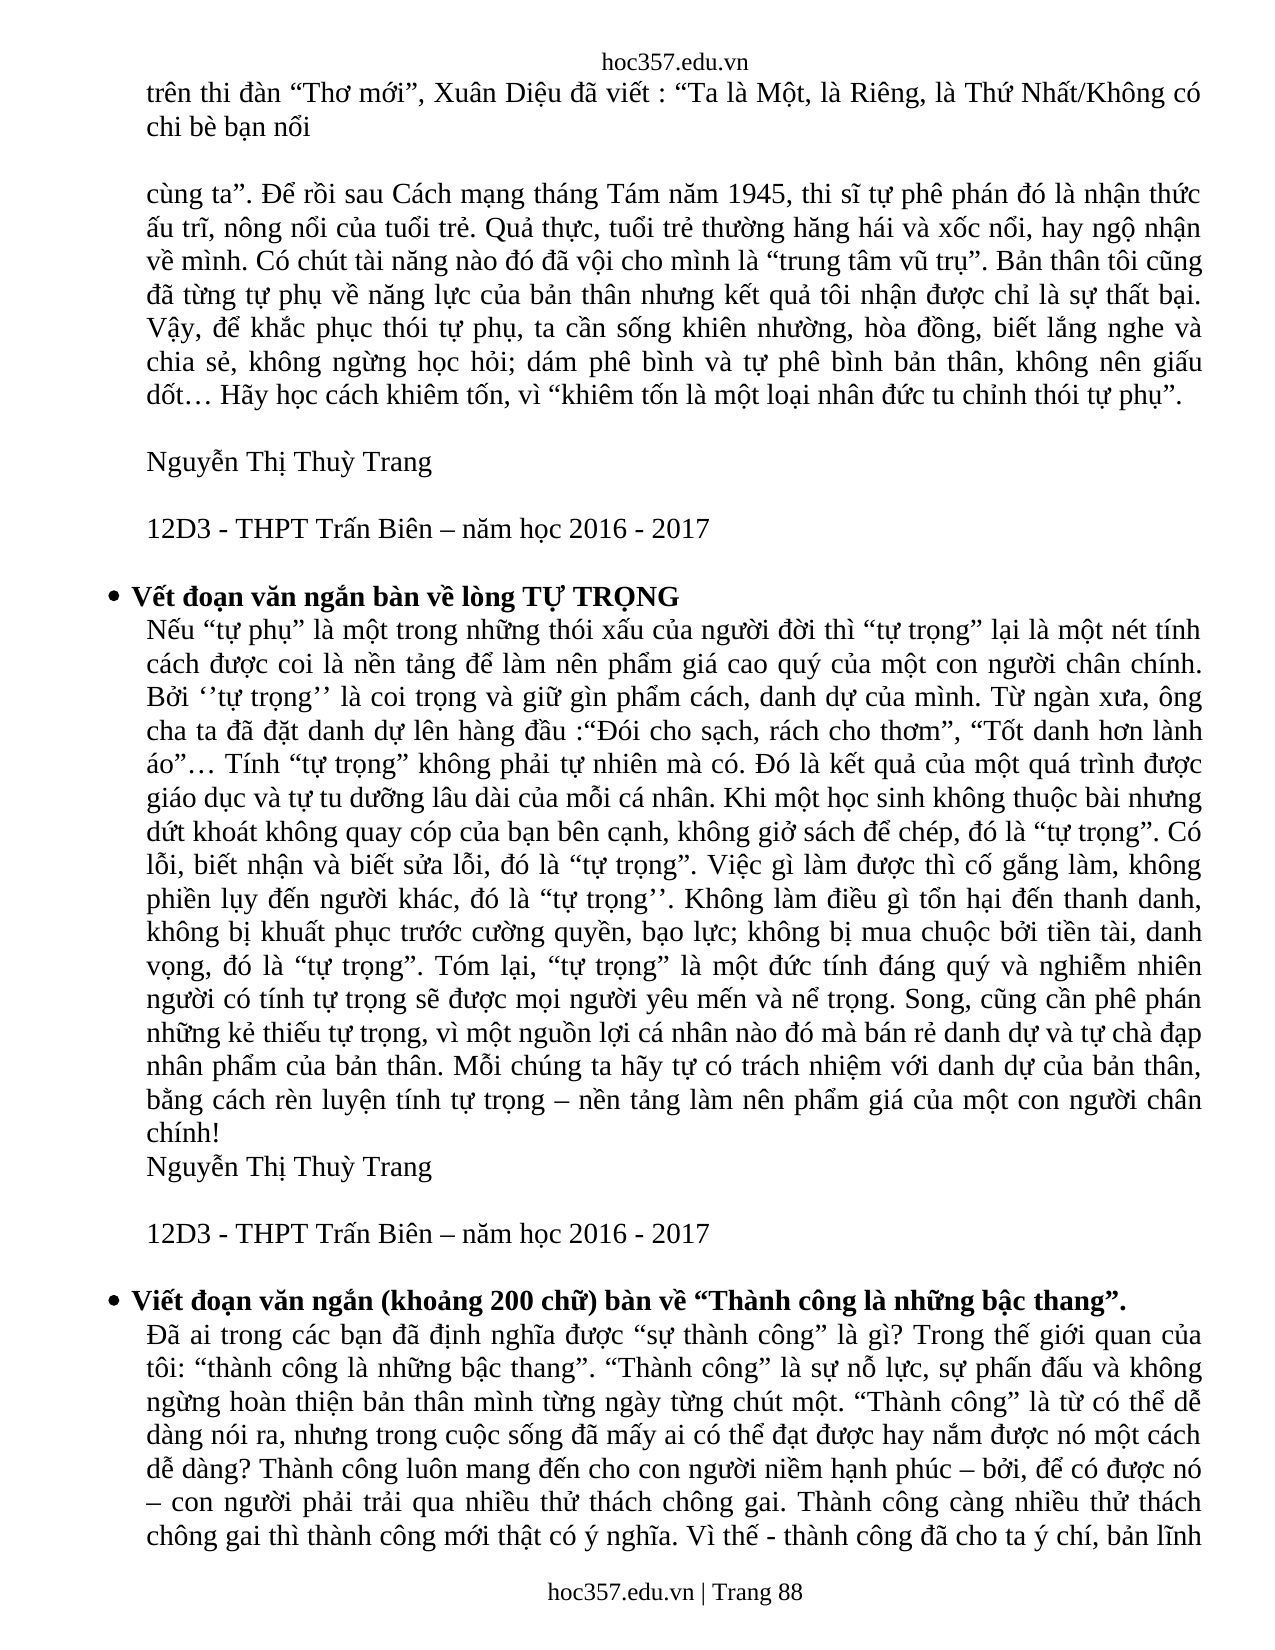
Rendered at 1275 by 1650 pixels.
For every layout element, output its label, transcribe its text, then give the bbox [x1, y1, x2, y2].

text Nếu “tự phụ” là một trong những thói xấu của người đời thì “tự trọng” lại là một nét tính cách được coi là nền tảng để làm nên phẩm giá cao quý của một con người chân chính. Bởi ‘’tự trọng’’ là coi trọng và giữ gìn phẩm cách, danh dự của mình. Từ ngàn xưa, ông cha ta đã đặt danh dự lên hàng đầu :“Đói cho sạch, rách cho thơm”, “Tốt danh hơn lành áo”… Tính “tự trọng” không phải tự nhiên mà có. Đó là kết quả của một quá trình được giáo dục và tự tu dưỡng lâu dài của mỗi cá nhân. Khi một học sinh không thuộc bài nhưng dứt khoát không quay cóp của bạn bên cạnh, không giở sách để chép, đó là “tự trọng”. Có lỗi, biết nhận và biết sửa lỗi, đó là “tự trọng”. Việc gì làm được thì cố gắng làm, không phiền lụy đến người khác, đó là “tự trọng’’. Không làm điều gì tổn hại đến thanh danh, không bị khuất phục trước cường quyền, bạo lực; không bị mua chuộc bởi tiền tài, danh vọng, đó là “tự trọng”. Tóm lại, “tự trọng” là một đức tính đáng quý và nghiễm nhiên người có tính tự trọng sẽ được mọi người yêu mến và nể trọng. Song, cũng cần phê phán những kẻ thiếu tự trọng, vì một nguồn lợi cá nhân nào đó mà bán rẻ danh dự và tự chà đạp nhân phẩm của bản thân. Mỗi chúng ta hãy tự có trách nhiệm với danh dự của bản thân, bằng cách rèn luyện tính tự trọng – nền tảng làm nên phẩm giá của một con người chân chính! [146, 612, 1204, 1149]
text 12D3 - THPT Trấn Biên – năm học 2016 - 2017 [146, 1216, 1204, 1250]
text cùng ta”. Để rồi sau Cách mạng tháng Tám năm 1945, thi sĩ tự phê phán đó là nhận thức ấu trĩ, nông nổi của tuổi trẻ. Quả thực, tuổi trẻ thường hăng hái và xốc nổi, hay ngộ nhận về mình. Có chút tài năng nào đó đã vội cho mình là “trung tâm vũ trụ”. Bản thân tôi cũng đã từng tự phụ về năng lực của bản thân nhưng kết quả tôi nhận được chỉ là sự thất bại. Vậy, để khắc phục thói tự phụ, ta cần sống khiên nhường, hòa đồng, biết lắng nghe và chia sẻ, không ngừng học hỏi; dám phê bình và tự phê bình bản thân, không nên giấu dốt… Hãy học cách khiêm tốn, vì “khiêm tốn là một loại nhân đức tu chỉnh thói tự phụ”. [146, 176, 1204, 411]
text 12D3 - THPT Trấn Biên – năm học 2016 - 2017 [146, 512, 1204, 545]
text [146, 1317, 1204, 1552]
text Nguyễn Thị Thuỳ Trang [146, 444, 1204, 478]
list Viết đoạn văn ngắn (khoảng 200 chữ) bàn về “Thành công là những bậc thang”. [109, 1283, 1204, 1317]
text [146, 76, 1204, 143]
text Nguyễn Thị Thuỳ Trang [146, 1149, 1204, 1183]
list Vết đoạn văn ngắn bàn về lòng TỰ TRỌNG [109, 579, 1204, 612]
